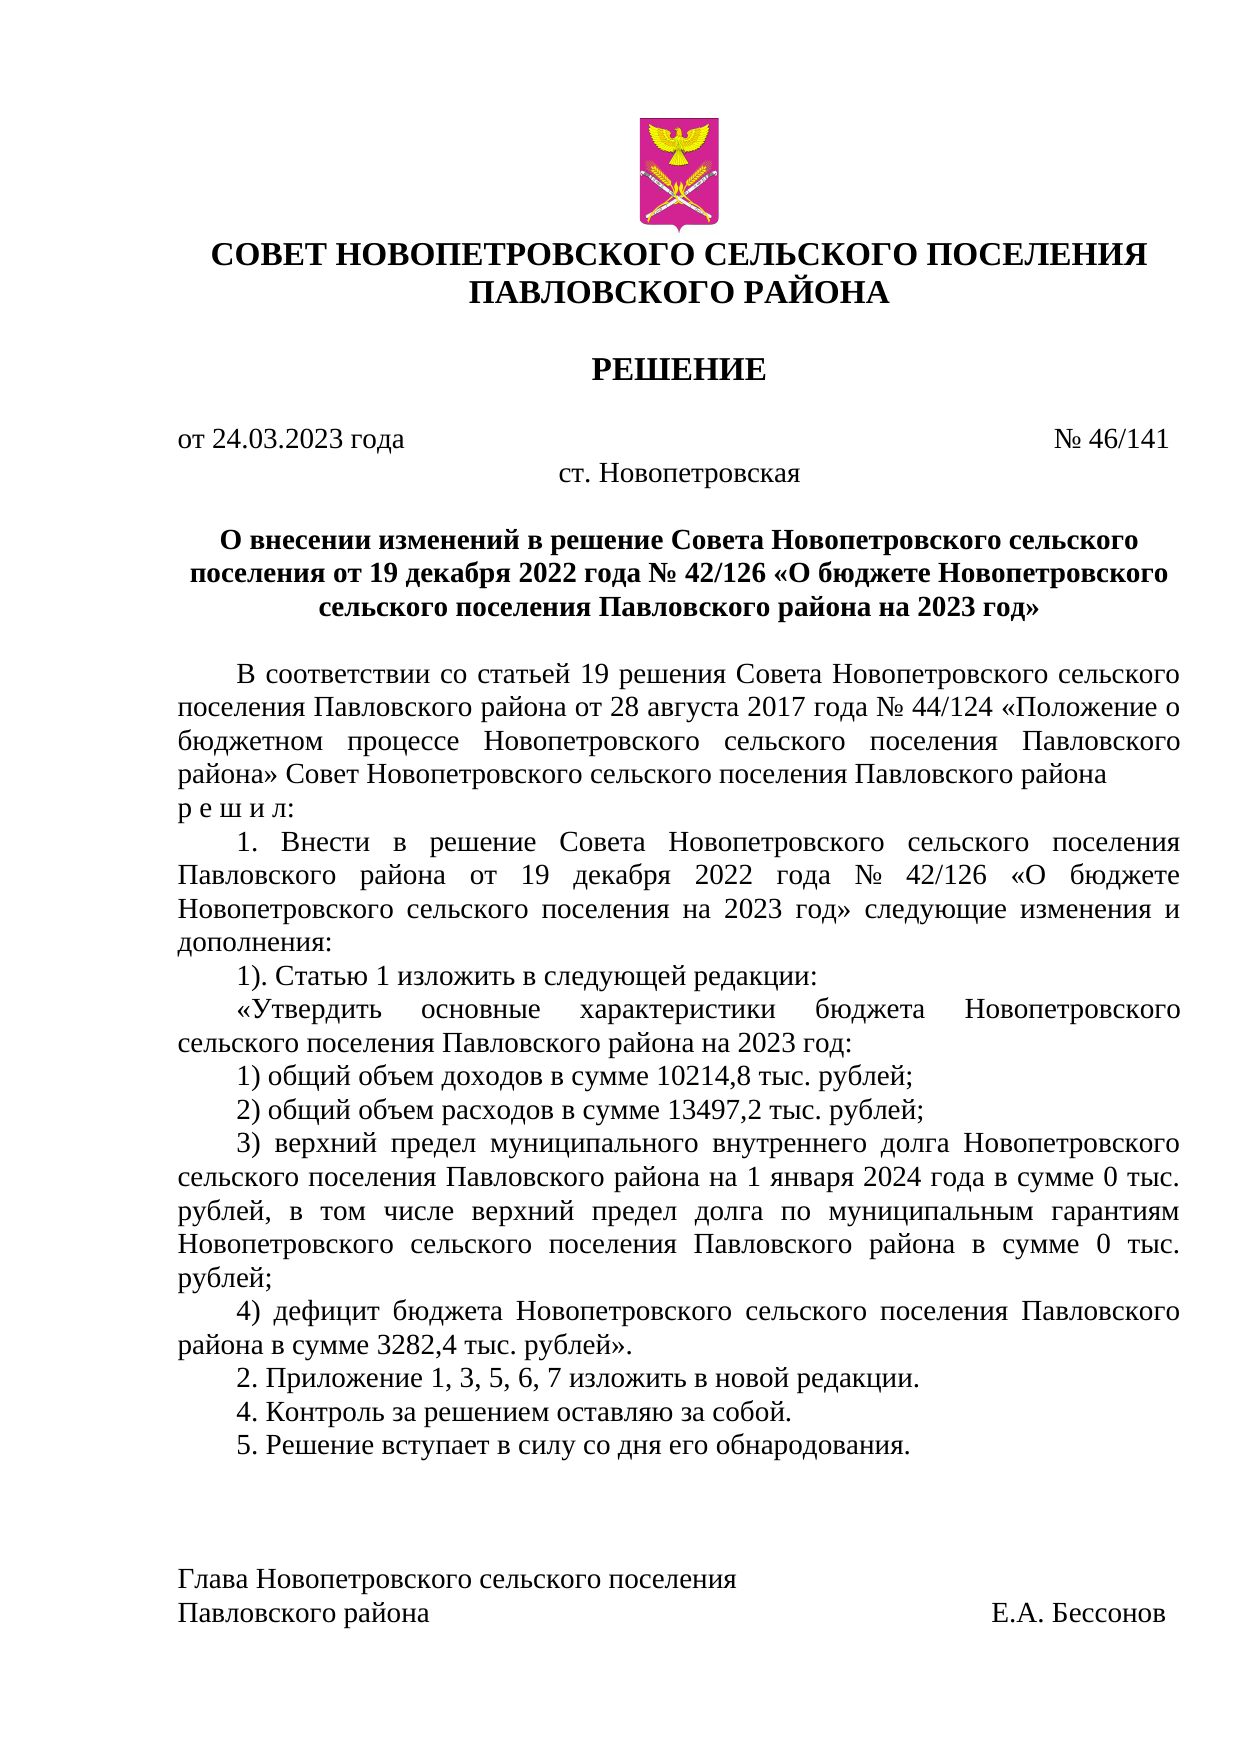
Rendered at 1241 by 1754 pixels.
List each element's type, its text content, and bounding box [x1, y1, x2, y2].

text 1) общий объем доходов в сумме 10214,8 тыс. рублей; [177, 1058, 1181, 1092]
text РЕШЕНИЕ [177, 349, 1181, 388]
text 1. Внести в решение Совета Новопетровского сельского поселения Павловского района от 19 декабря 2022 года № 42/126 «О бюджете Новопетровского сельского поселения на 2023 год» следующие изменения и дополнения: [177, 824, 1181, 958]
text 3) верхний предел муниципального внутреннего долга Новопетровского сельского поселения Павловского района на 1 января 2024 года в сумме 0 тыс. рублей, в том числе верхний предел долга по муниципальным гарантиям Новопетровского сельского поселения Павловского района в сумме 0 тыс. рублей; [177, 1126, 1181, 1293]
text ст. Новопетровская [177, 455, 1181, 488]
text 4. Контроль за решением оставляю за собой. [177, 1394, 1181, 1427]
text 2. Приложение 1, 3, 5, 6, 7 изложить в новой редакции. [177, 1360, 1181, 1394]
text Глава Новопетровского сельского поселения [177, 1562, 1181, 1595]
picture [639, 118, 719, 235]
text В соответствии со статьей 19 решения Совета Новопетровского сельского поселения Павловского района от 28 августа 2017 года № 44/124 «Положение о бюджетном процессе Новопетровского сельского поселения Павловского района» Совет Новопетровского сельского поселения Павловского района [177, 656, 1181, 790]
text О внесении изменений в решение Совета Новопетровского сельского поселения от 19 декабря 2022 года № 42/126 «О бюджете Новопетровского сельского поселения Павловского района на 2023 год» [177, 522, 1181, 622]
text от 24.03.2023 года № 46/141 [177, 421, 1181, 455]
text ПАВЛОВСКОГО РАЙОНА [177, 273, 1181, 311]
text 1). Статью 1 изложить в следующей редакции: [177, 958, 1181, 991]
text р е ш и л: [177, 790, 1181, 824]
text «Утвердить основные характеристики бюджета Новопетровского сельского поселения Павловского района на 2023 год: [177, 991, 1181, 1058]
text 2) общий объем расходов в сумме 13497,2 тыс. рублей; [177, 1092, 1181, 1126]
text СОВЕТ НОВОПЕТРОВСКОГО СЕЛЬСКОГО ПОСЕЛЕНИЯ [177, 234, 1181, 273]
text 5. Решение вступает в силу со дня его обнародования. [177, 1427, 1181, 1461]
text Павловского района Е.А. Бессонов [177, 1595, 1181, 1629]
text 4) дефицит бюджета Новопетровского сельского поселения Павловского района в сумме 3282,4 тыс. рублей». [177, 1293, 1181, 1360]
